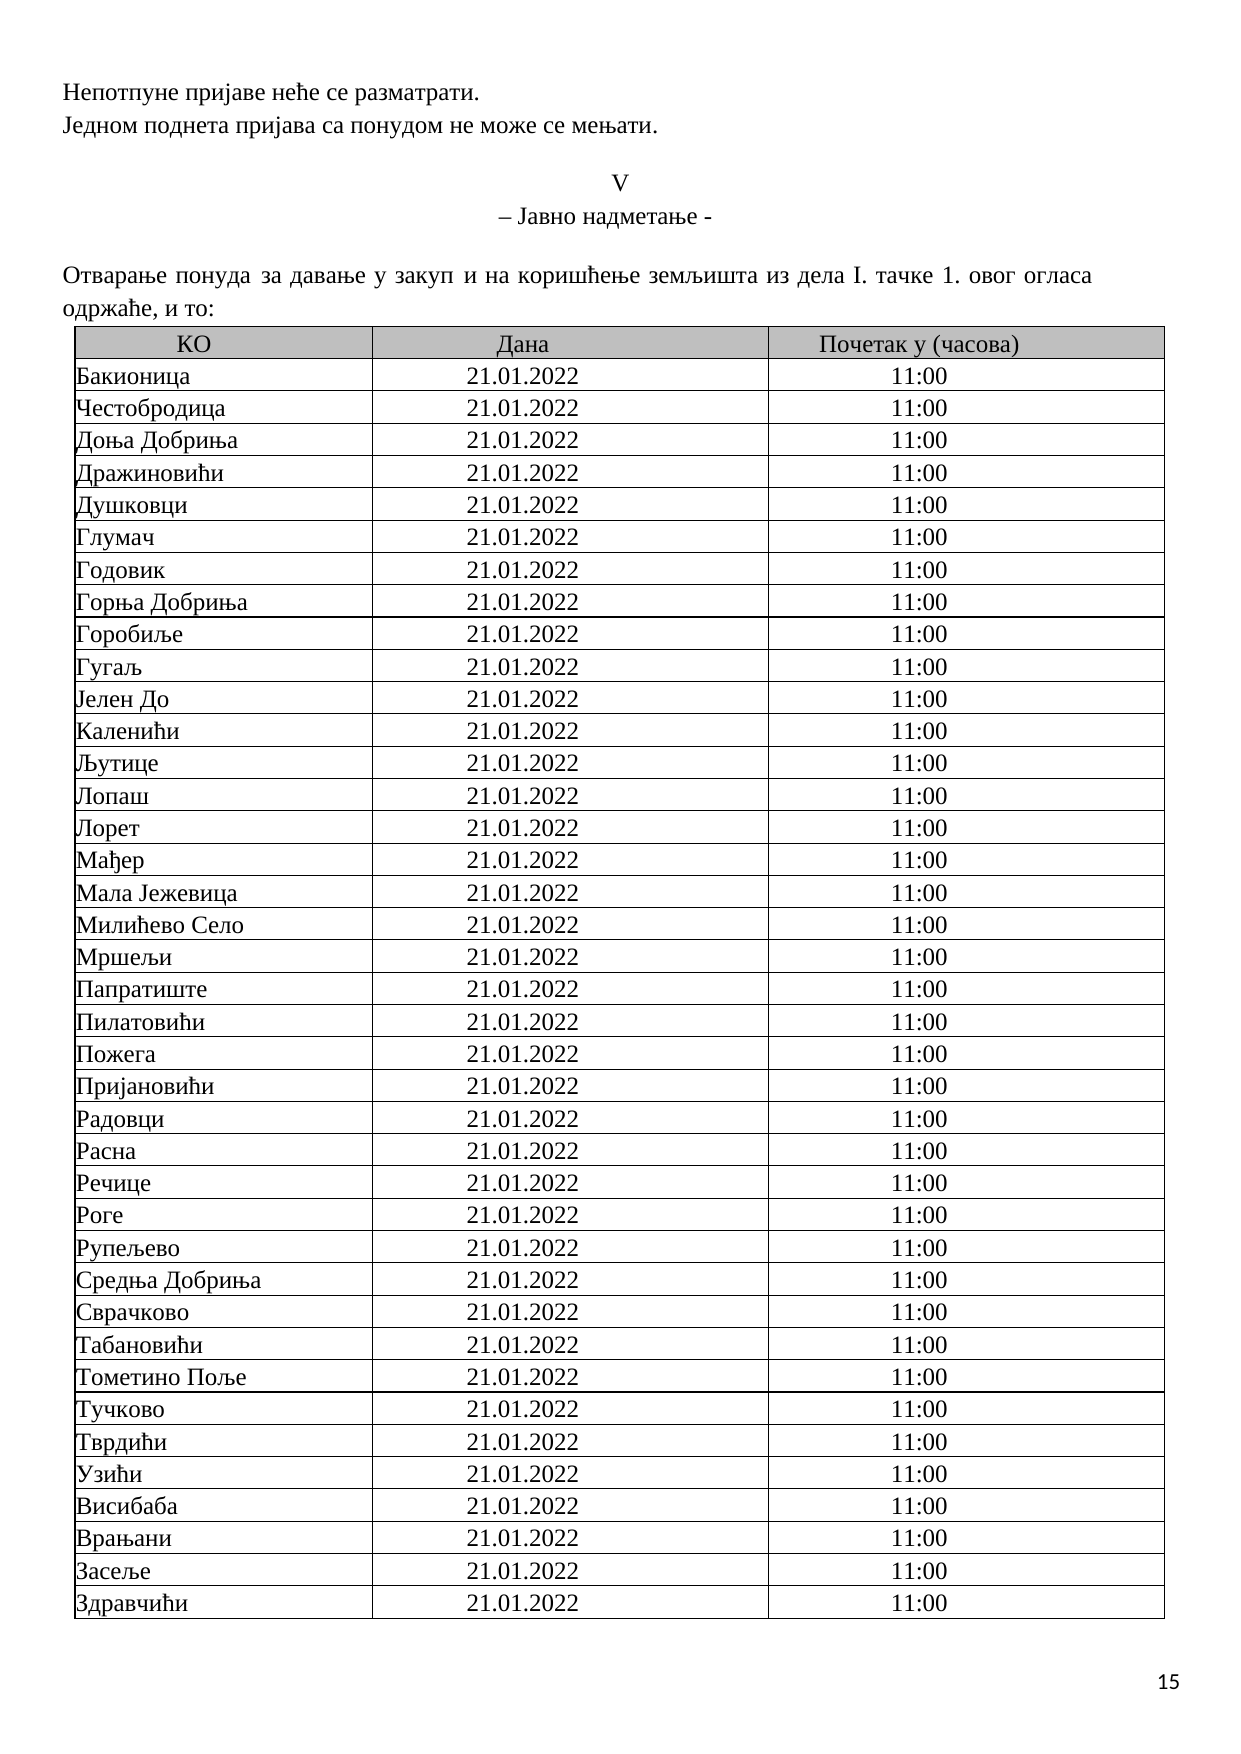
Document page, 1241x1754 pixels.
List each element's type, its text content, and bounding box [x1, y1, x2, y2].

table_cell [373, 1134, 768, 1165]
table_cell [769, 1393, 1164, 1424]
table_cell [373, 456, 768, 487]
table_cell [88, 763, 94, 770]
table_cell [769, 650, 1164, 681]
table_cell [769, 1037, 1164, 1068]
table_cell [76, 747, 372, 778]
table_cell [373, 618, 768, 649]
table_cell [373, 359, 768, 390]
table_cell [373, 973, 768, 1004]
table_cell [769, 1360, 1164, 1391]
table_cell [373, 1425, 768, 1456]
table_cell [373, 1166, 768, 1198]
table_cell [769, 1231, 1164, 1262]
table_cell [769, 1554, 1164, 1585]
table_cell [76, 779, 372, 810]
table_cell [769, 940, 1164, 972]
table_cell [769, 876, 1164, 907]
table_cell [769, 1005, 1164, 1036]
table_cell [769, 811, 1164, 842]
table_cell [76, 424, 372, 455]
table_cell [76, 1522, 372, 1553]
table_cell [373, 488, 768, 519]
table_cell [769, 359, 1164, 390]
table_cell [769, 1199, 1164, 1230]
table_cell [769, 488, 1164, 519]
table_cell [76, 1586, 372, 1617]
text Непотпуне пријаве неће се разматрати. [62, 77, 1180, 106]
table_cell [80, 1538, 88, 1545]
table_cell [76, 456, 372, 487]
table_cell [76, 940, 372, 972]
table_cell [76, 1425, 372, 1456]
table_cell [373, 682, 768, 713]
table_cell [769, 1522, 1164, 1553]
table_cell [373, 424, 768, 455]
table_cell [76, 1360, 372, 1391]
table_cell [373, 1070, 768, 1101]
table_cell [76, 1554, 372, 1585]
text Отварање понуда за давање у закуп и на коришћење земљишта из дела I. тачке 1. овог огласа одржаће, и то: [62, 260, 1180, 322]
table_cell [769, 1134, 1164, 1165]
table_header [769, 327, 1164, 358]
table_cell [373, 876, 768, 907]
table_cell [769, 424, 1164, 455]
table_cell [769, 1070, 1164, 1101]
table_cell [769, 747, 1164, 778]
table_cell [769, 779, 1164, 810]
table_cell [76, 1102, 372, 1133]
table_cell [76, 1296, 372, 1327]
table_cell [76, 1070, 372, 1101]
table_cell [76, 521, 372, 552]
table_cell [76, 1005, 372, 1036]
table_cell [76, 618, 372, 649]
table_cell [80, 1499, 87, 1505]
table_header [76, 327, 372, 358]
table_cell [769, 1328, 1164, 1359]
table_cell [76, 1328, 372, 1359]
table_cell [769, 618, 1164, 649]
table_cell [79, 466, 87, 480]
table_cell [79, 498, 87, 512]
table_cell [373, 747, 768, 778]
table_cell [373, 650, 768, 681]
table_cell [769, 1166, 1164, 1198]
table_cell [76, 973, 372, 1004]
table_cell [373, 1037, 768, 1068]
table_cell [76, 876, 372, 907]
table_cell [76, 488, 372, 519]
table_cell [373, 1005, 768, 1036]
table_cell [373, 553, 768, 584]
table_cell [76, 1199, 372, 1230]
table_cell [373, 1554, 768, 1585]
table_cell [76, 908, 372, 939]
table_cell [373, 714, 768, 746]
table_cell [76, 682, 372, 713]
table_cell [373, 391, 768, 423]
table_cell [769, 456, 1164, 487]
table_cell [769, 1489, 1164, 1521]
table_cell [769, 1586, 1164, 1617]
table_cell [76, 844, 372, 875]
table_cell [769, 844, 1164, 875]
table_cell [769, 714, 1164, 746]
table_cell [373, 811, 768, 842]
text Једном поднета пријава са понудом не може се мењати. [62, 110, 1180, 139]
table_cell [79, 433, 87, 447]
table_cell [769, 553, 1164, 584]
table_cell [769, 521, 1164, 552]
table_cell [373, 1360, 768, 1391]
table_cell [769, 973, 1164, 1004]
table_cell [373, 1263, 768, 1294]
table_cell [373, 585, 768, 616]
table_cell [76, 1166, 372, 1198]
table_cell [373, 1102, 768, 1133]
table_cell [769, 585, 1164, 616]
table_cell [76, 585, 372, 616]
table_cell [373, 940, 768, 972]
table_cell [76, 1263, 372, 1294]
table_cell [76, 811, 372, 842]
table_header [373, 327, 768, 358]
text – Јавно надметање - [62, 201, 1148, 230]
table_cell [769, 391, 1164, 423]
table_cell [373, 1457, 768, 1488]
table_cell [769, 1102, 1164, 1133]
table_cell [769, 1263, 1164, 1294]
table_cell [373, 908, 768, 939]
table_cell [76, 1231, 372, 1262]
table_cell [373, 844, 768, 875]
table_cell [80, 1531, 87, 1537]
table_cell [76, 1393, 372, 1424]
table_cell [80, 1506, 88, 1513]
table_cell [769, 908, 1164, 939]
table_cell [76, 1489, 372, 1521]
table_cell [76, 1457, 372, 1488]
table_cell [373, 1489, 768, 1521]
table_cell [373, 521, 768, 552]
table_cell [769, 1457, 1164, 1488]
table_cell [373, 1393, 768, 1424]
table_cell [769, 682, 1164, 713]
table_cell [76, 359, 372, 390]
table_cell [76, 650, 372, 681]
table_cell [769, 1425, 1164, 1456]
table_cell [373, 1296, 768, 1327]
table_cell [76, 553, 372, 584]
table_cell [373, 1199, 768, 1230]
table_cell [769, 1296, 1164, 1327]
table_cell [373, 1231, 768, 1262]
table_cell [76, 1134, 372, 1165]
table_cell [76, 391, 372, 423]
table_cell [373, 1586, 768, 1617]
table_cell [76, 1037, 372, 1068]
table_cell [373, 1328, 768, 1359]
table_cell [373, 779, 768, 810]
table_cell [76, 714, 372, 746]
text V [62, 168, 1178, 197]
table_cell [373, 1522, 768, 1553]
